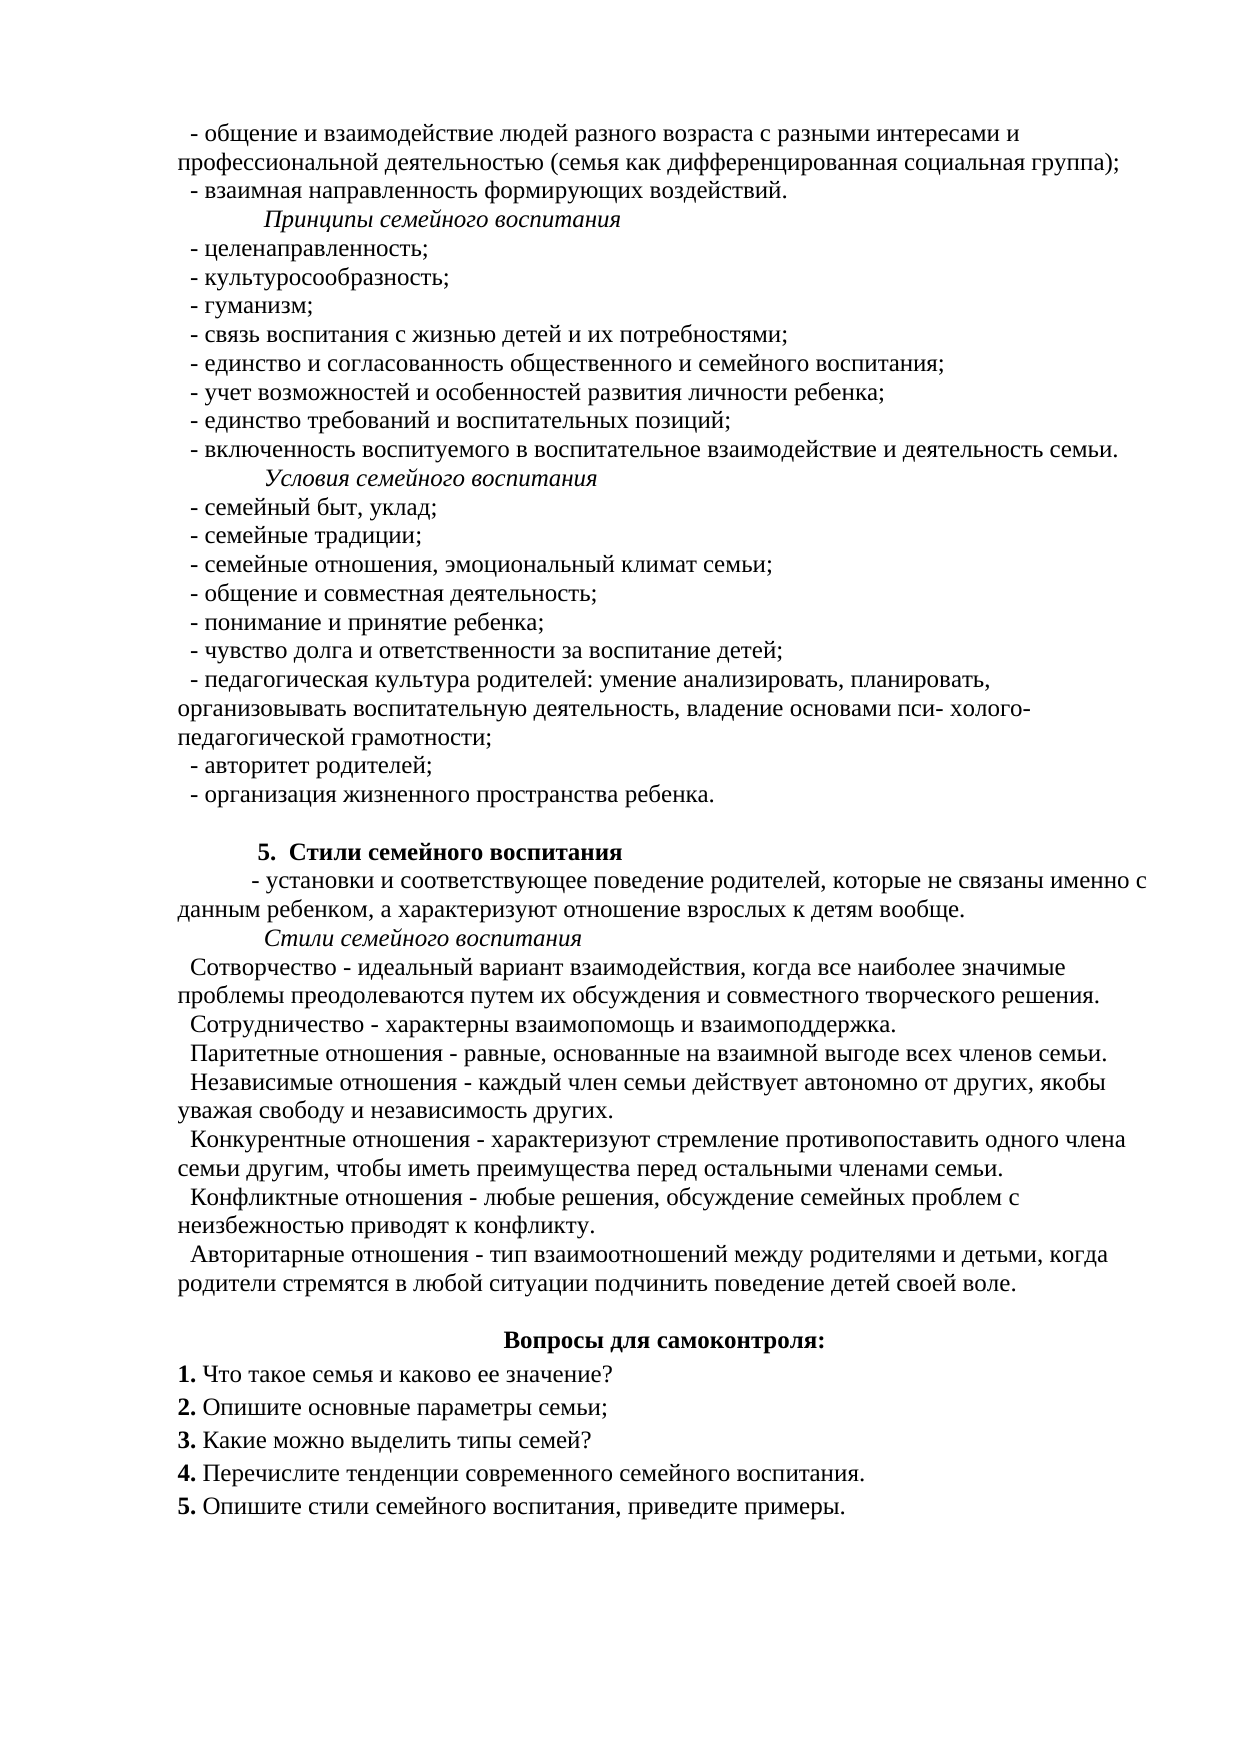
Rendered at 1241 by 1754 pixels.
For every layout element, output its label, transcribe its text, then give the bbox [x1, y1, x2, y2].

text 1. Что такое семья и каково ее значение? [177, 1359, 1152, 1387]
text 5. Опишите стили семейного воспитания, приведите примеры. [177, 1491, 1152, 1519]
text 2. Опишите основные параметры семьи; [177, 1392, 1152, 1420]
text 5. Стили семейного воспитания [177, 837, 1152, 866]
text 3. Какие можно выделить типы семей? [177, 1425, 1152, 1453]
text Принципы семейного воспитания - целенаправленность; - культуросообразность; - гуманизм; - связь воспитания с жизнью детей и их потребностями; - единство и согласованность общественного и семейного воспитания; - учет возможностей и особенностей развития личности ребенка; - единство требований и воспитательных позиций; - включенность воспитуемого в воспитательное взаимодействие и деятельность семьи. [177, 204, 1152, 463]
text 4. Перечислите тенденции современного семейного воспитания. [177, 1458, 1152, 1486]
text Стили семейного воспитания Сотворчество - идеальный вариант взаимодействия, когда все наиболее значимые проблемы преодолеваются путем их обсуждения и совместного творческого решения. Сотрудничество - характерны взаимопомощь и взаимоподдержка. Паритетные отношения - равные, основанные на взаимной выгоде всех членов семьи. Независимые отношения - каждый член семьи действует автономно от других, якобы уважая свободу и независимость других. Конкурентные отношения - характеризуют стремление противопоставить одного члена семьи другим, чтобы иметь преимущества перед остальными членами семьи. Конфликтные отношения - любые решения, обсуждение семейных проблем с неизбежностью приводят к конфликту. Авторитарные отношения - тип взаимоотношений между родителями и детьми, когда родители стремятся в любой ситуации подчинить поведение детей своей воле. [177, 923, 1152, 1326]
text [177, 118, 1152, 204]
text Условия семейного воспитания - семейный быт, уклад; - семейные традиции; - семейные отношения, эмоциональный климат семьи; - общение и совместная деятельность; - понимание и принятие ребенка; - чувство долга и ответственности за воспитание детей; - педагогическая культура родителей: умение анализировать, планировать, организовывать воспитательную деятельность, владение основами пси- холого-педагогической грамотности; - авторитет родителей; - организация жизненного пространства ребенка. [177, 463, 1152, 808]
text Вопросы для самоконтроля: [177, 1326, 1152, 1354]
text - установки и соответствующее поведение родителей, которые не связаны именно с данным ребенком, а характеризуют отношение взрослых к детям вообще. [177, 866, 1152, 923]
